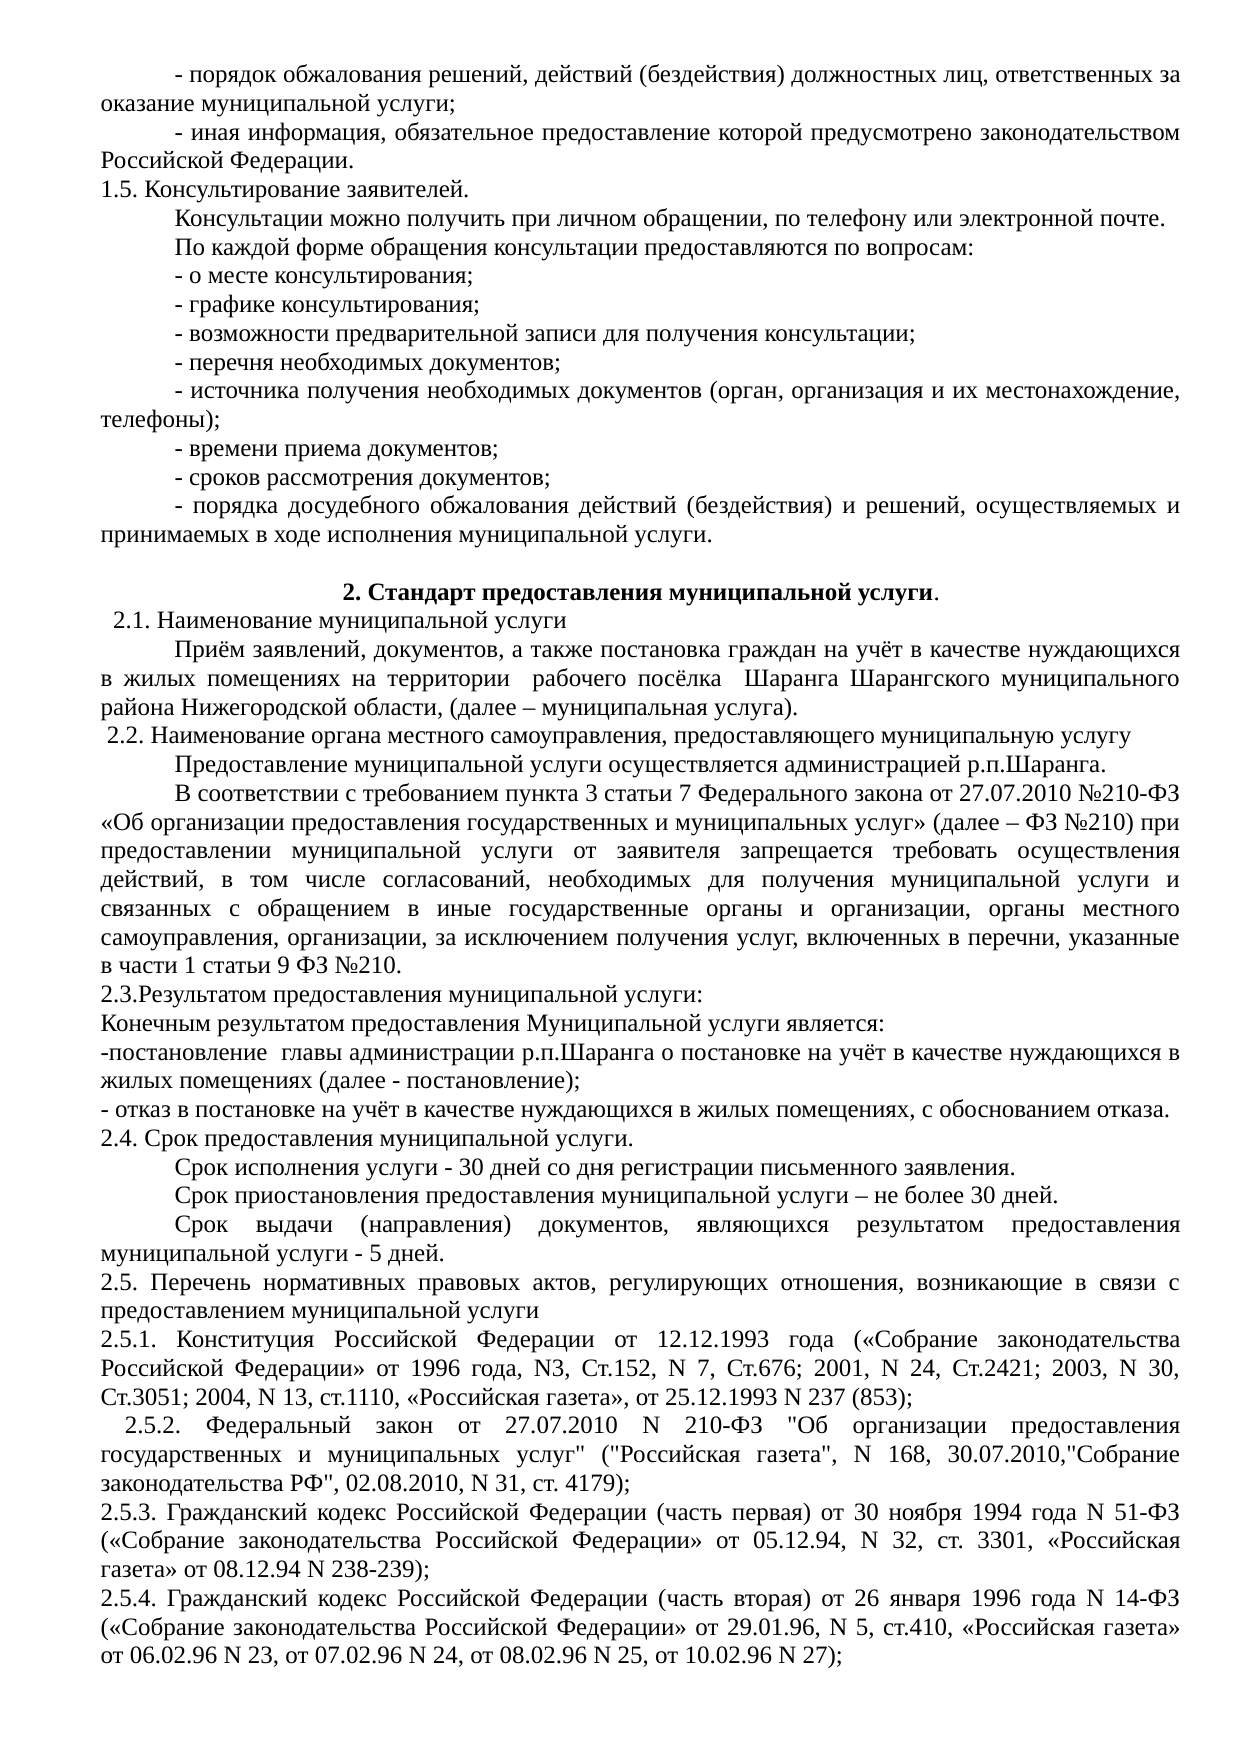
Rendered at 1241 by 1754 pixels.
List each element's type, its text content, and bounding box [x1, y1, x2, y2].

text - источника получения необходимых документов (орган, организация и их местонахождение, телефоны); [100, 375, 1181, 433]
text - порядка досудебного обжалования действий (бездействия) и решений, осуществляемых и принимаемых в ходе исполнения муниципальной услуги. [100, 490, 1181, 548]
text Срок исполнения услуги - 30 дней со дня регистрации письменного заявления. [100, 1152, 1181, 1180]
text - возможности предварительной записи для получения консультации; [100, 318, 1181, 347]
text - перечня необходимых документов; [100, 347, 1181, 375]
text В соответствии с требованием пункта 3 статьи 7 Федерального закона от 27.07.2010 №210-ФЗ «Об организации предоставления государственных и муниципальных услуг» (далее – ФЗ №210) при предоставлении муниципальной услуги от заявителя запрещается требовать осуществления действий, в том числе согласований, необходимых для получения муниципальной услуги и связанных с обращением в иные государственные органы и организации, органы местного самоуправления, организации, за исключением получения услуг, включенных в перечни, указанные в части 1 статьи 9 ФЗ №210. [100, 778, 1181, 979]
text 2.5.3. Гражданский кодекс Российской Федерации (часть первая) от 30 ноября 1994 года N 51-ФЗ («Собрание законодательства Российской Федерации» от 05.12.94, N 32, ст. 3301, «Российская газета» от 08.12.94 N 238-239); [100, 1497, 1181, 1583]
text -постановление главы администрации р.п.Шаранга о постановке на учёт в качестве нуждающихся в жилых помещениях (далее - постановление); [100, 1037, 1181, 1094]
text 2.5. Перечень нормативных правовых актов, регулирующих отношения, возникающие в связи с предоставлением муниципальной услуги [100, 1267, 1181, 1324]
text 2.4. Срок предоставления муниципальной услуги. [100, 1123, 1181, 1152]
text - времени приема документов; [100, 433, 1181, 462]
text 2.5.4. Гражданский кодекс Российской Федерации (часть вторая) от 26 января 1996 года N 14-ФЗ («Собрание законодательства Российской Федерации» от 29.01.96, N 5, ст.410, «Российская газета» от 06.02.96 N 23, от 07.02.96 N 24, от 08.02.96 N 25, от 10.02.96 N 27); [100, 1583, 1181, 1669]
text - о месте консультирования; [100, 260, 1181, 289]
text 2. Стандарт предоставления муниципальной услуги. [100, 577, 1181, 605]
text По каждой форме обращения консультации предоставляются по вопросам: [100, 232, 1181, 260]
text 2.2. Наименование органа местного самоуправления, предоставляющего муниципальную услугу [100, 720, 1181, 749]
text 2.3.Результатом предоставления муниципальной услуги: [100, 979, 1181, 1008]
text 1.5. Консультирование заявителей. [100, 174, 1181, 203]
text - иная информация, обязательное предоставление которой предусмотрено законодательством Российской Федерации. [100, 117, 1181, 174]
text Срок выдачи (направления) документов, являющихся результатом предоставления муниципальной услуги - 5 дней. [100, 1209, 1181, 1267]
text Консультации можно получить при личном обращении, по телефону или электронной почте. [100, 203, 1181, 232]
text - сроков рассмотрения документов; [100, 462, 1181, 490]
text - отказ в постановке на учёт в качестве нуждающихся в жилых помещениях, с обоснованием отказа. [100, 1094, 1181, 1123]
text Срок приостановления предоставления муниципальной услуги – не более 30 дней. [100, 1180, 1181, 1209]
text Предоставление муниципальной услуги осуществляется администрацией р.п.Шаранга. [100, 749, 1181, 778]
text 2.5.2. Федеральный закон от 27.07.2010 N 210-ФЗ "Об организации предоставления государственных и муниципальных услуг" ("Российская газета", N 168, 30.07.2010,"Собрание законодательства РФ", 02.08.2010, N 31, ст. 4179); [100, 1410, 1181, 1497]
text - порядок обжалования решений, действий (бездействия) должностных лиц, ответственных за оказание муниципальной услуги; [100, 59, 1181, 117]
text 2.5.1. Конституция Российской Федерации от 12.12.1993 года («Собрание законодательства Российской Федерации» от 1996 года, N3, Ст.152, N 7, Ст.676; 2001, N 24, Ст.2421; 2003, N 30, Ст.3051; 2004, N 13, ст.1110, «Российская газета», от 25.12.1993 N 237 (853); [100, 1324, 1181, 1410]
text Приём заявлений, документов, а также постановка граждан на учёт в качестве нуждающихся в жилых помещениях на территории рабочего посёлка Шаранга Шарангского муниципального района Нижегородской области, (далее – муниципальная услуга). [100, 634, 1181, 720]
text Конечным результатом предоставления Муниципальной услуги является: [100, 1008, 1181, 1037]
text - графике консультирования; [100, 289, 1181, 318]
text 2.1. Наименование муниципальной услуги [100, 605, 1181, 634]
